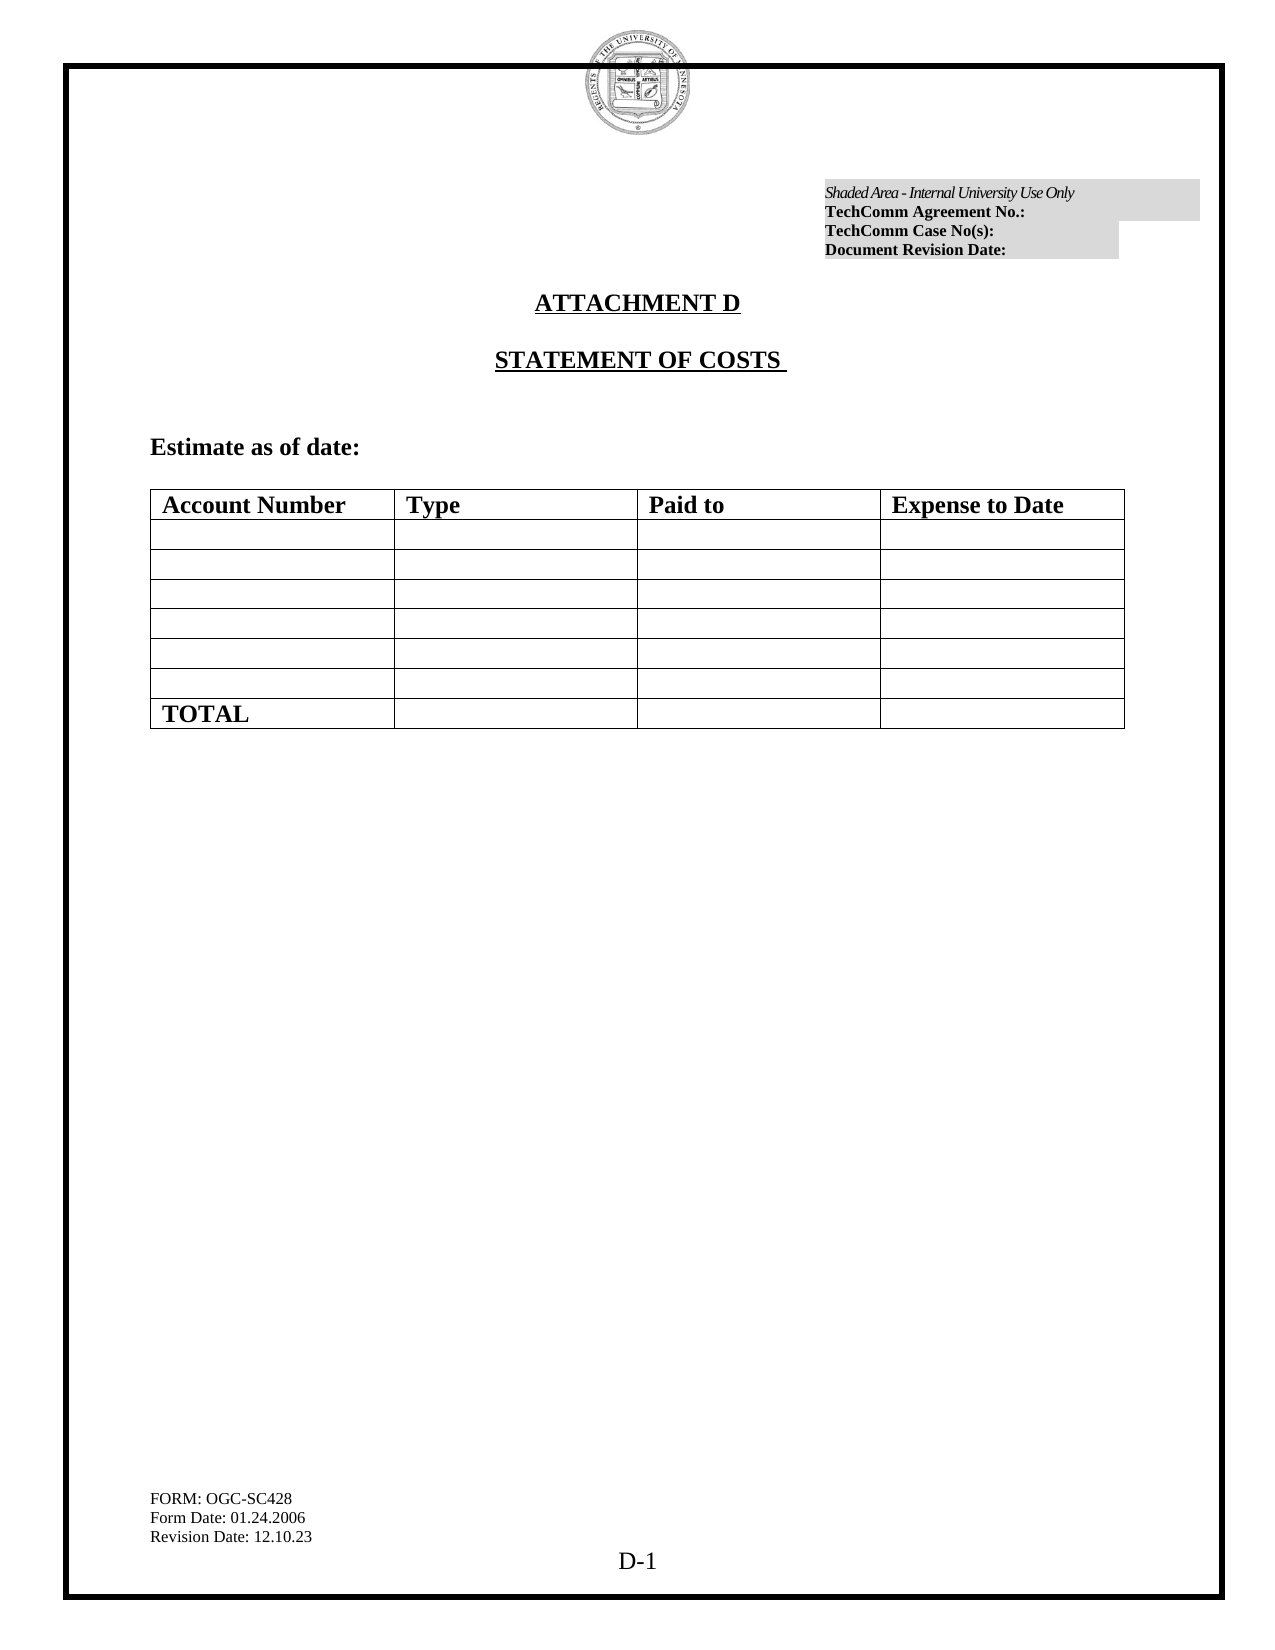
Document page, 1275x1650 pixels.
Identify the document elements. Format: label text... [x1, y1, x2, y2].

table_cell [395, 520, 637, 549]
table_cell [395, 609, 637, 638]
table_cell TOTAL [151, 699, 394, 727]
table_cell [638, 639, 880, 668]
table_cell [395, 580, 637, 608]
table_cell [395, 699, 637, 727]
table_header Expense to Date [881, 490, 1124, 519]
text STATEMENT OF COSTS [150, 345, 1125, 374]
table_cell [638, 699, 880, 727]
text TechComm Case No(s): [825, 221, 1119, 240]
picture [585, 30, 690, 63]
table_cell [395, 669, 637, 698]
table_cell [151, 669, 394, 698]
table_cell [638, 580, 880, 608]
table_cell [881, 699, 1124, 727]
table_cell [881, 550, 1124, 578]
table_cell [881, 580, 1124, 608]
text Estimate as of date: [150, 432, 1125, 460]
text TechComm Agreement No.: [825, 202, 1200, 221]
table_cell [151, 580, 394, 608]
text Document Revision Date: [825, 240, 1119, 259]
picture [585, 69, 690, 135]
table_header Type [395, 490, 637, 519]
table_cell [638, 520, 880, 549]
table_cell [881, 520, 1124, 549]
table_cell [151, 639, 394, 668]
table_cell [638, 669, 880, 698]
table_header Account Number [151, 490, 394, 519]
text ATTACHMENT D [150, 288, 1125, 317]
table_cell [881, 639, 1124, 668]
subtitle Shaded Area - Internal University Use Only [825, 179, 1200, 202]
table_cell [881, 609, 1124, 638]
table_cell [151, 550, 394, 578]
table_cell [881, 669, 1124, 698]
table_header Paid to [638, 490, 880, 519]
table_cell [151, 520, 394, 549]
table_cell [151, 609, 394, 638]
table_cell [638, 609, 880, 638]
table_cell [638, 550, 880, 578]
table_cell [395, 550, 637, 578]
table_cell [395, 639, 637, 668]
